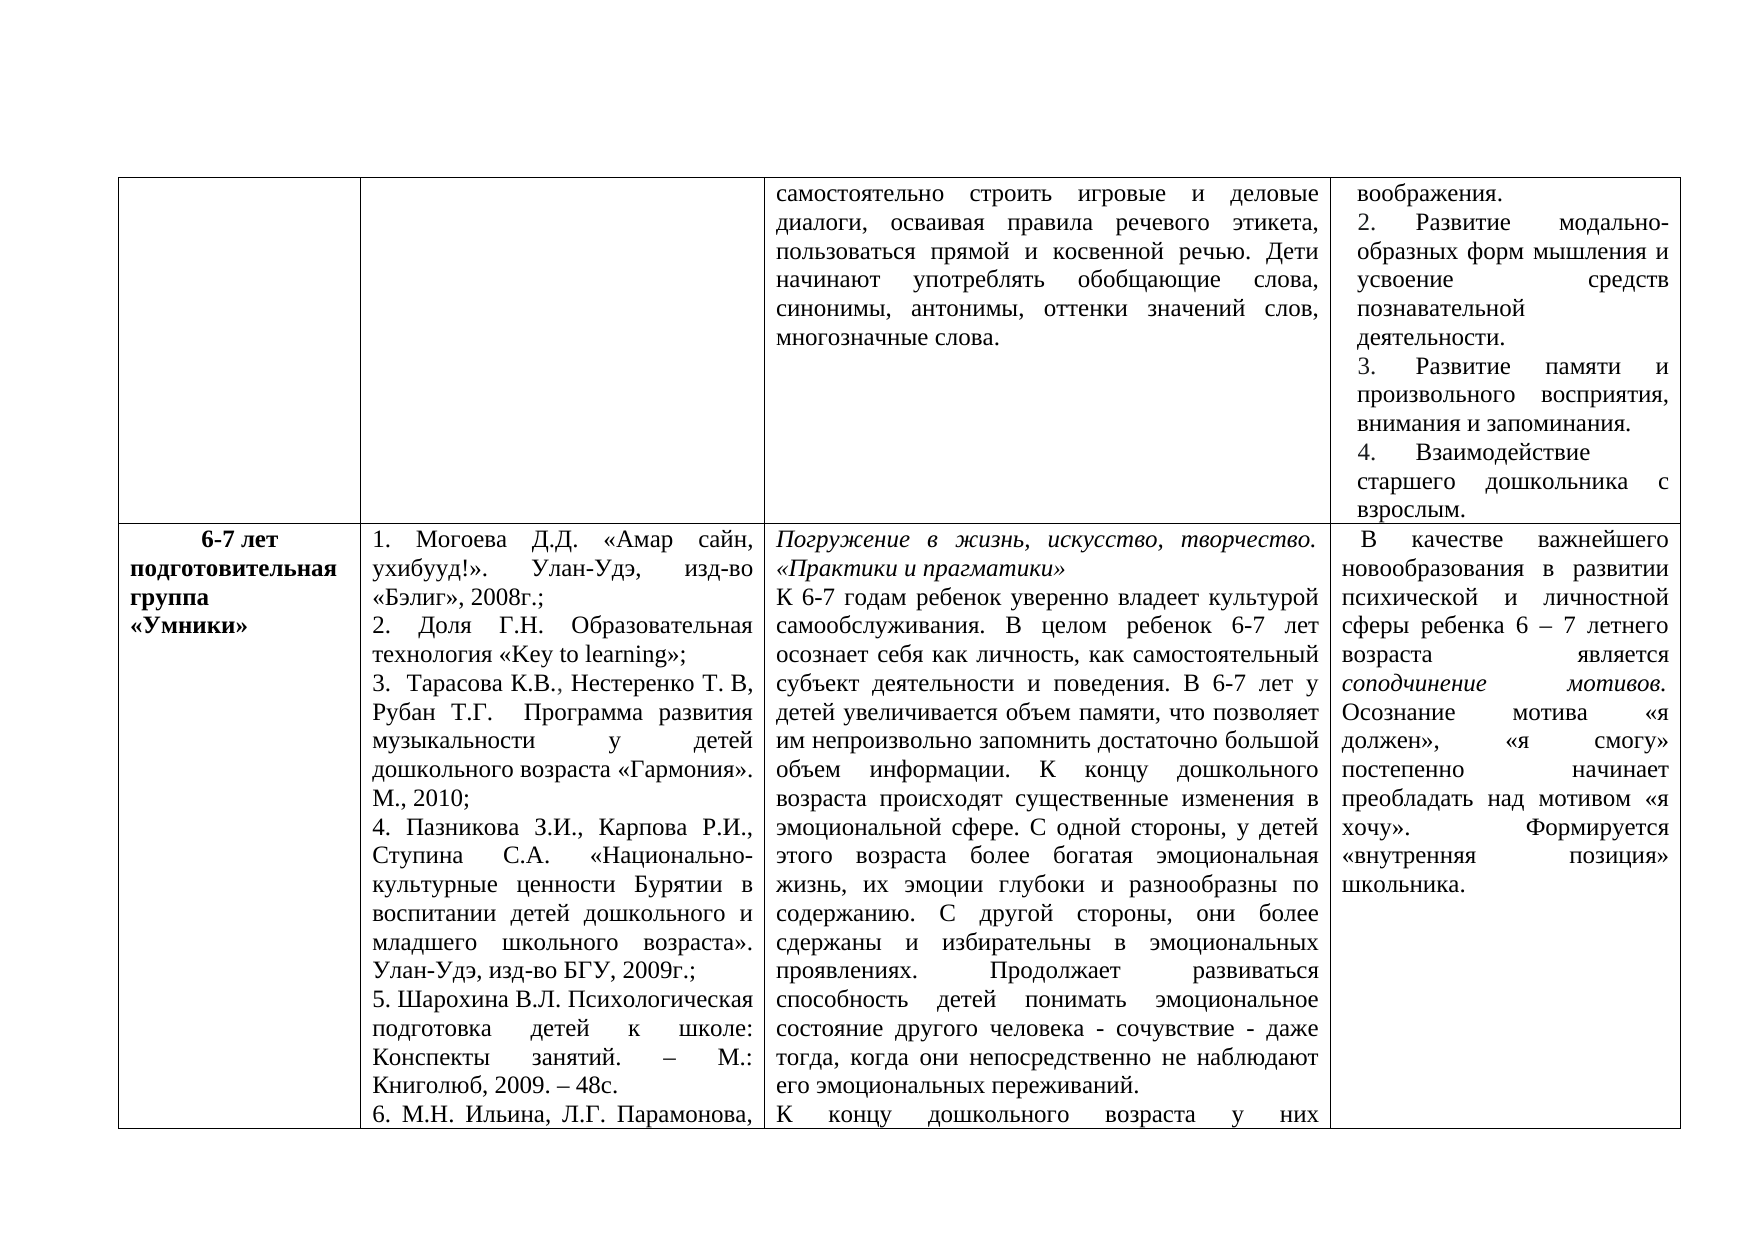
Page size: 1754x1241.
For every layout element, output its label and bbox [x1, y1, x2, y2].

table_cell [361, 524, 764, 1128]
table_cell [1331, 524, 1680, 1128]
table_cell [119, 178, 360, 523]
table_cell [765, 524, 1330, 1128]
table_cell [361, 178, 764, 523]
table_cell [1331, 178, 1680, 523]
table_cell [765, 178, 1330, 523]
table_cell [119, 524, 360, 1128]
